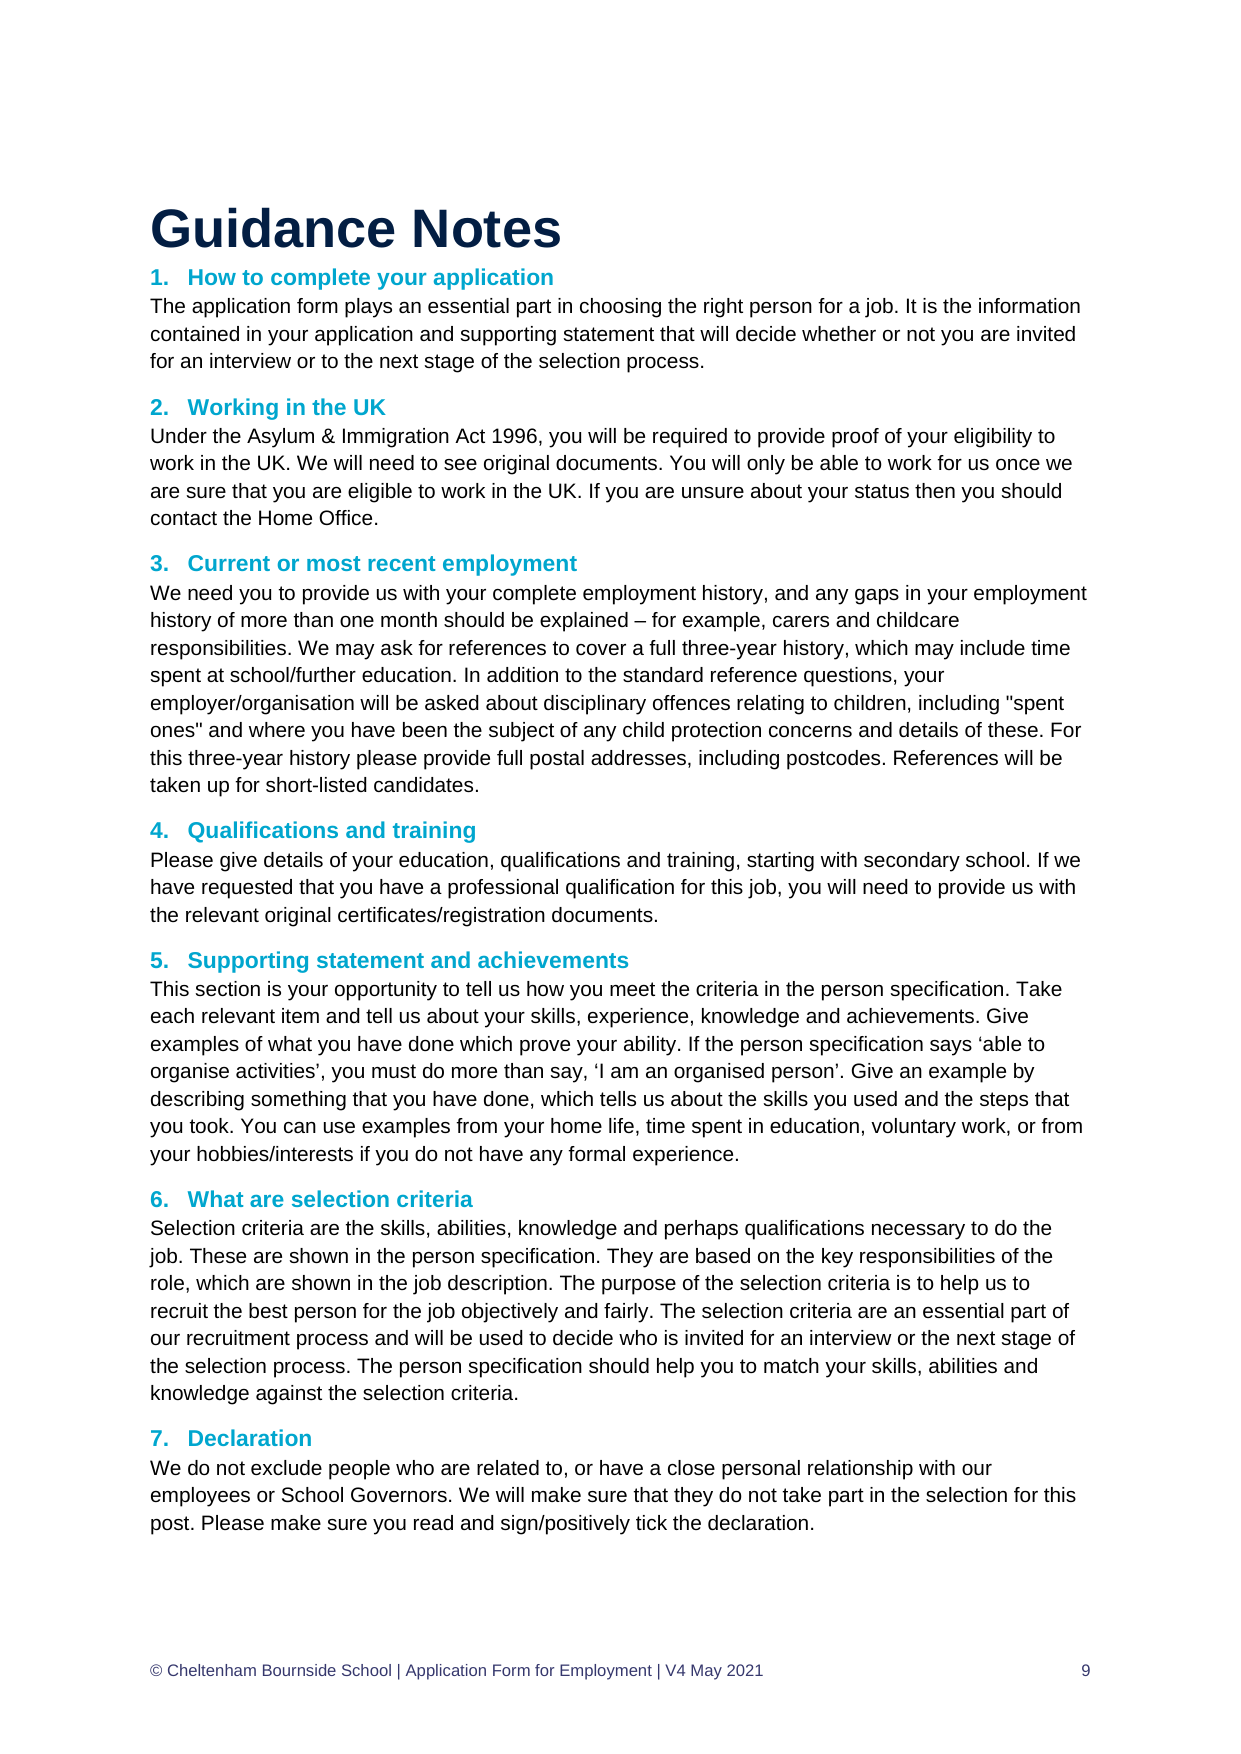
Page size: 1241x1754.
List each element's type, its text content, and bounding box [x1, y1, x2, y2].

text Guidance Notes [150, 197, 1090, 259]
list Supporting statement and achievements [150, 947, 1090, 973]
text This section is your opportunity to tell us how you meet the criteria in the person specification. Take each relevant item and tell us about your skills, experience, knowledge and achievements. Give examples of what you have done which prove your ability. If the person specification says ‘able to organise activities’, you must do more than say, ‘I am an organised person’. Give an example by describing something that you have done, which tells us about the skills you used and the steps that you took. You can use examples from your home life, time spent in education, voluntary work, or from your hobbies/interests if you do not have any formal experience. [150, 977, 1090, 1166]
list Qualifications and training [150, 817, 1090, 843]
text The application form plays an essential part in choosing the right person for a job. It is the information contained in your application and supporting statement that will decide whether or not you are invited for an interview or to the next stage of the selection process. [150, 294, 1090, 373]
text We need you to provide us with your complete employment history, and any gaps in your employment history of more than one month should be explained – for example, carers and childcare responsibilities. We may ask for references to cover a full three-year history, which may include time spent at school/further education. In addition to the standard reference questions, your employer/organisation will be asked about disciplinary offences relating to children, including "spent ones" and where you have been the subject of any child protection concerns and details of these. For this three-year history please provide full postal addresses, including postcodes. References will be taken up for short-listed candidates. [150, 581, 1090, 797]
text Selection criteria are the skills, abilities, knowledge and perhaps qualifications necessary to do the job. These are shown in the person specification. They are based on the key responsibilities of the role, which are shown in the job description. The purpose of the selection criteria is to help us to recruit the best person for the job objectively and fairly. The selection criteria are an essential part of our recruitment process and will be used to decide who is invited for an interview or the next stage of the selection process. The person specification should help you to match your skills, abilities and knowledge against the selection criteria. [150, 1216, 1090, 1405]
text Under the Asylum & Immigration Act 1996, you will be required to provide proof of your eligibility to work in the UK. We will need to see original documents. You will only be able to work for us once we are sure that you are eligible to work in the UK. If you are unsure about your status then you should contact the Home Office. [150, 424, 1090, 530]
list Declaration [150, 1425, 1090, 1452]
list How to complete your application [150, 264, 1090, 290]
list Current or most recent employment [150, 550, 1090, 577]
list Working in the UK [150, 393, 1090, 420]
list What are selection criteria [150, 1186, 1090, 1212]
text Please give details of your education, qualifications and training, starting with secondary school. If we have requested that you have a professional qualification for this job, you will need to provide us with the relevant original certificates/registration documents. [150, 847, 1090, 926]
text We do not exclude people who are related to, or have a close personal relationship with our employees or School Governors. We will make sure that they do not take part in the selection for this post. Please make sure you read and sign/positively tick the declaration. [150, 1456, 1090, 1534]
